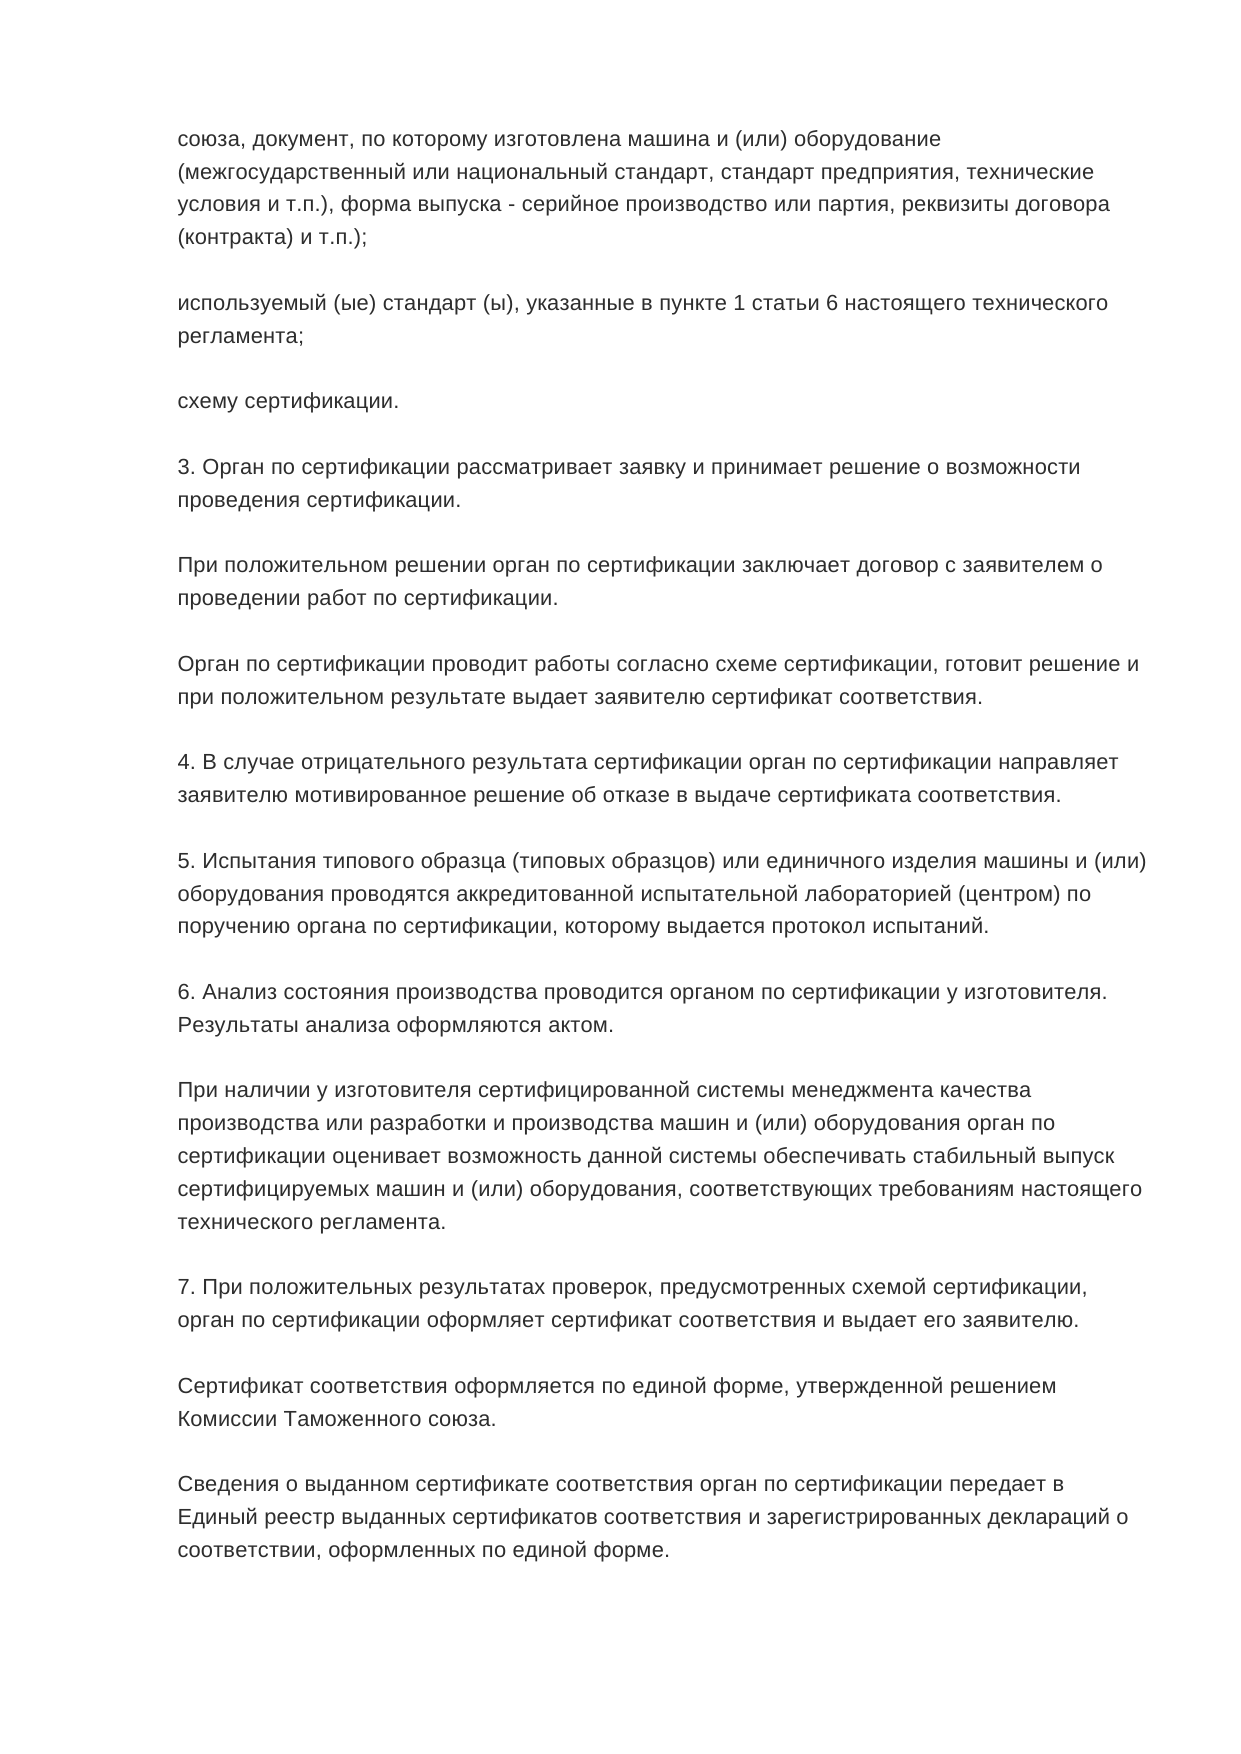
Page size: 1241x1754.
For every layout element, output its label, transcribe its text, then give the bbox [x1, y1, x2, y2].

text 4. В случае отрицательного результата сертификации орган по сертификации направляет заявителю мотивированное решение об отказе в выдаче сертификата соответствия. [177, 742, 1152, 840]
text 7. При положительных результатах проверок, предусмотренных схемой сертификации, орган по сертификации оформляет сертификат соответствия и выдает его заявителю. Сертификат соответствия оформляется по единой форме, утвержденной решением Комиссии Таможенного союза. Сведения о выданном сертификате соответствия орган по сертификации передает в Единый реестр выданных сертификатов соответствия и зарегистрированных деклараций о соответствии, оформленных по единой форме. [177, 1267, 1152, 1595]
text 5. Испытания типового образца (типовых образцов) или единичного изделия машины и (или) оборудования проводятся аккредитованной испытательной лабораторией (центром) по поручению органа по сертификации, которому выдается протокол испытаний. [177, 840, 1152, 971]
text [177, 118, 1152, 446]
text 6. Анализ состояния производства проводится органом по сертификации у изготовителя. Результаты анализа оформляются актом. При наличии у изготовителя сертифицированной системы менеджмента качества производства или разработки и производства машин и (или) оборудования орган по сертификации оценивает возможность данной системы обеспечивать стабильный выпуск сертифицируемых машин и (или) оборудования, соответствующих требованиям настоящего технического регламента. [177, 971, 1152, 1267]
text 3. Орган по сертификации рассматривает заявку и принимает решение о возможности проведения сертификации. При положительном решении орган по сертификации заключает договор с заявителем о проведении работ по сертификации. Орган по сертификации проводит работы согласно схеме сертификации, готовит решение и при положительном результате выдает заявителю сертификат соответствия. [177, 446, 1152, 742]
